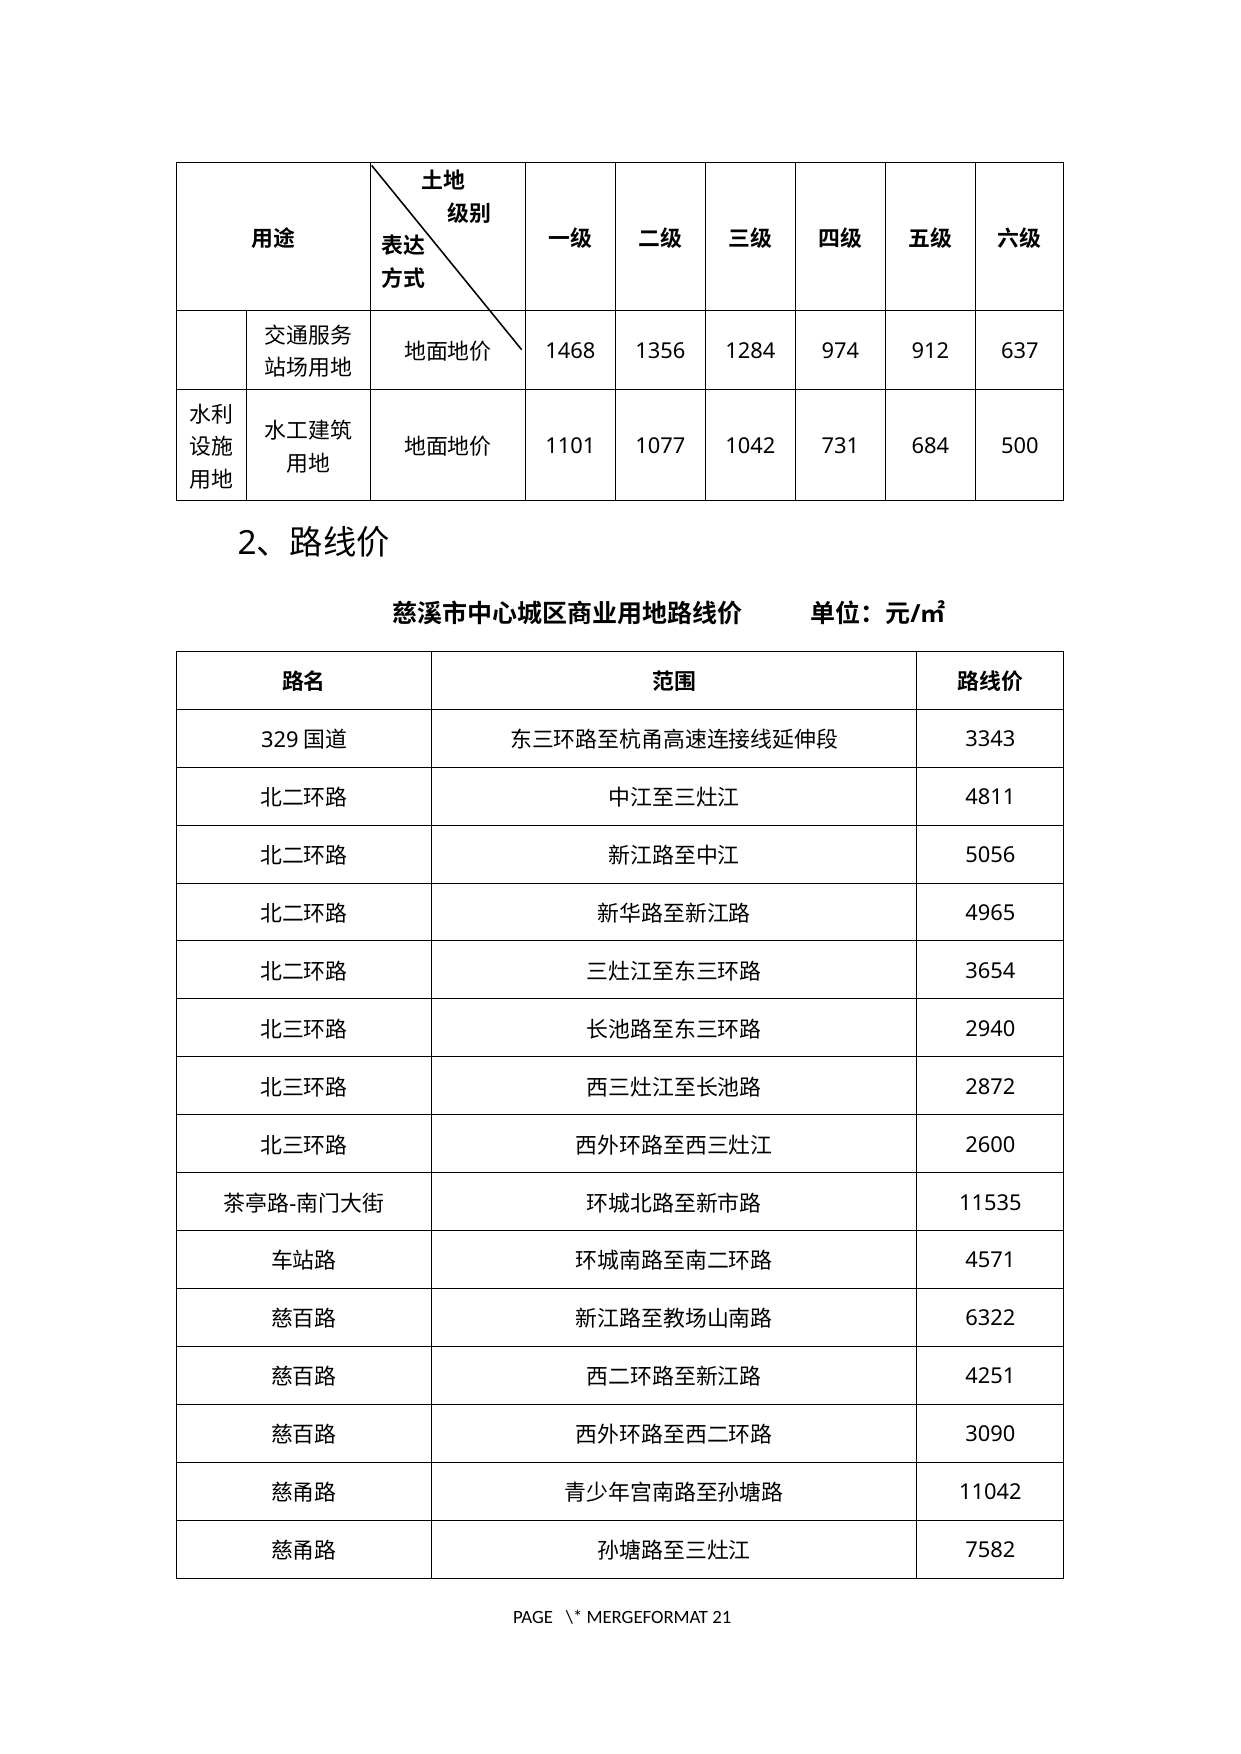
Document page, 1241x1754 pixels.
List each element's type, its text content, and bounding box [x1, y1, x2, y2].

table_cell 329国道 [177, 710, 431, 767]
table_cell 慈甬路 [177, 1463, 431, 1519]
table_cell 3090 [917, 1405, 1063, 1462]
table_cell 4965 [917, 884, 1063, 940]
table_cell 3654 [917, 941, 1063, 998]
table_cell 水工建筑用地 [247, 390, 370, 500]
table_cell 环城南路至南二环路 [432, 1231, 916, 1288]
table_header 路名 [177, 652, 431, 709]
table_cell 地面地价 [371, 311, 525, 389]
table_header 三级 [706, 163, 795, 310]
table_cell 交通服务站场用地 [247, 311, 370, 389]
table_cell 684 [886, 390, 975, 500]
table_cell 地面地价 [371, 390, 525, 500]
table_cell 2600 [917, 1115, 1063, 1172]
table_cell 环城北路至新市路 [432, 1173, 916, 1230]
table_cell 西二环路至新江路 [432, 1347, 916, 1404]
table_header 四级 [796, 163, 885, 310]
table_cell 慈百路 [177, 1405, 431, 1462]
table_cell 731 [796, 390, 885, 500]
table_cell 11535 [917, 1173, 1063, 1230]
table_header 范围 [432, 652, 916, 709]
table_cell 西外环路至西二环路 [432, 1405, 916, 1462]
table_cell 1042 [706, 390, 795, 500]
table_cell 青少年宫南路至孙塘路 [432, 1463, 916, 1519]
table_header 土地 级别 表达 方式 [371, 163, 525, 310]
table_cell 4571 [917, 1231, 1063, 1288]
table_cell 慈百路 [177, 1289, 431, 1346]
table_cell 912 [886, 311, 975, 389]
table_cell 东三环路至杭甬高速连接线延伸段 [432, 710, 916, 767]
table_cell 5056 [917, 826, 1063, 882]
table_header 一级 [526, 163, 615, 310]
table_cell 新江路至教场山南路 [432, 1289, 916, 1346]
table_cell 500 [976, 390, 1063, 500]
table_header 二级 [616, 163, 705, 310]
table_cell 6322 [917, 1289, 1063, 1346]
table_cell 1356 [616, 311, 705, 389]
table_cell 长池路至东三环路 [432, 999, 916, 1056]
table_header 路线价 [917, 652, 1063, 709]
table_cell 974 [796, 311, 885, 389]
table_cell 三灶江至东三环路 [432, 941, 916, 998]
table_cell 西外环路至西三灶江 [432, 1115, 916, 1172]
table_cell 1284 [706, 311, 795, 389]
table_cell 北二环路 [177, 768, 431, 824]
table_cell 1077 [616, 390, 705, 500]
table_cell 新江路至中江 [432, 826, 916, 882]
table_cell 北三环路 [177, 999, 431, 1056]
table_cell 茶亭路-南门大街 [177, 1173, 431, 1230]
table_cell 2872 [917, 1057, 1063, 1114]
table_cell 1468 [526, 311, 615, 389]
table_cell 车站路 [177, 1231, 431, 1288]
table_cell 孙塘路至三灶江 [432, 1521, 916, 1577]
text 2、路线价 [187, 508, 1053, 573]
table_header 用途 [177, 163, 370, 310]
table_cell 北二环路 [177, 826, 431, 882]
table_cell 3343 [917, 710, 1063, 767]
table_cell 中江至三灶江 [432, 768, 916, 824]
table_cell 新华路至新江路 [432, 884, 916, 940]
table_cell 北二环路 [177, 941, 431, 998]
table_cell 4251 [917, 1347, 1063, 1404]
table_header 五级 [886, 163, 975, 310]
table_cell 水利设施用地 [177, 390, 246, 500]
table_cell 4811 [917, 768, 1063, 824]
table_cell 慈甬路 [177, 1521, 431, 1577]
table_cell 637 [976, 311, 1063, 389]
table_cell 北三环路 [177, 1057, 431, 1114]
table_header 六级 [976, 163, 1063, 310]
table_cell 1101 [526, 390, 615, 500]
table_cell 7582 [917, 1521, 1063, 1577]
table_cell 北二环路 [177, 884, 431, 940]
table_cell 北三环路 [177, 1115, 431, 1172]
table_cell 西三灶江至长池路 [432, 1057, 916, 1114]
table_cell 慈百路 [177, 1347, 431, 1404]
text 慈溪市中心城区商业用地路线价 单位：元/㎡ [187, 579, 1053, 644]
table_cell 11042 [917, 1463, 1063, 1519]
table_cell 2940 [917, 999, 1063, 1056]
